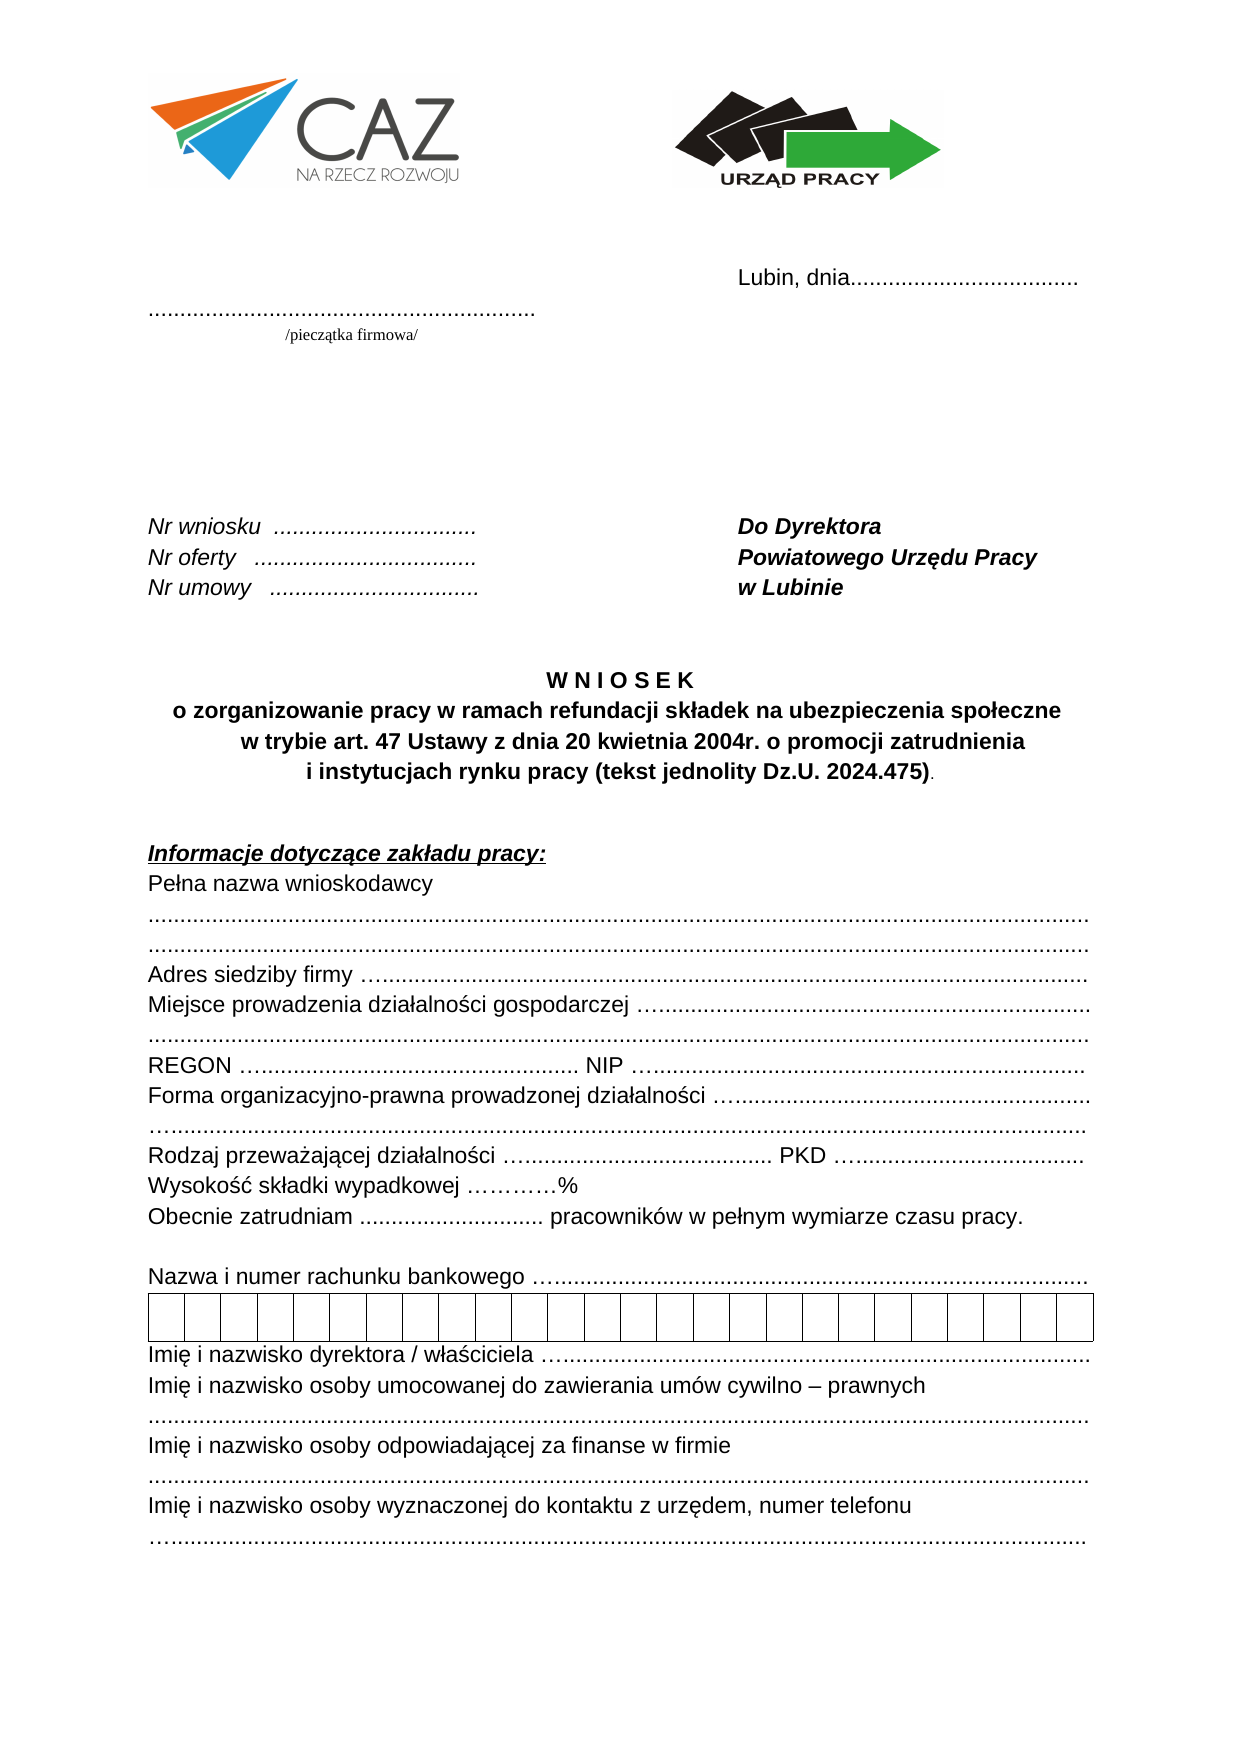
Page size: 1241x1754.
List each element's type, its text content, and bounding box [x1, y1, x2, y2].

table_header [294, 1294, 329, 1341]
table_header [149, 1294, 184, 1341]
table_header [657, 1294, 693, 1341]
text Imię i nazwisko osoby wyznaczonej do kontaktu z urzędem, numer telefonu [148, 1492, 1093, 1519]
text o zorganizowanie pracy w ramach refundacji składek na ubezpieczenia społeczne w trybie art. 47 Ustawy z dnia 20 kwietnia 2004r. o promocji zatrudnienia i instytucjach rynku pracy (tekst jednolity Dz.U. 2024.475). [148, 697, 1093, 784]
text Nr umowy ................................. w Lubinie [148, 574, 1093, 600]
text ........................................................................................................................................................................................................................................................................................................ [148, 901, 1093, 957]
table_header [912, 1294, 947, 1341]
table_header [258, 1294, 293, 1341]
table_header [767, 1294, 802, 1341]
text Miejsce prowadzenia działalności gospodarczej ….................................................................... [148, 991, 1093, 1018]
table_header [512, 1294, 547, 1341]
text Nr oferty ................................... Powiatowego Urzędu Pracy [148, 543, 1093, 570]
text Obecnie zatrudniam ............................. pracowników w pełnym wymiarze czasu pracy. [148, 1203, 1093, 1229]
text …................................................................................................................................................ [148, 1523, 1093, 1581]
text .................................................................................................................................................... [148, 1021, 1093, 1048]
table_header [803, 1294, 838, 1341]
table_header [948, 1294, 983, 1341]
table_header [730, 1294, 766, 1341]
text .................................................................................................................................................... [148, 1402, 1093, 1428]
text Forma organizacyjno-prawna prowadzonej działalności …........................................................ [148, 1082, 1093, 1108]
text Imię i nazwisko dyrektora / właściciela …................................................................................... [148, 1342, 1093, 1368]
text Imię i nazwisko osoby odpowiadającej za finanse w firmie [148, 1432, 1093, 1458]
text W N I O S E K [148, 667, 1093, 693]
text Lubin, dnia.................................... [148, 264, 1093, 290]
text REGON ….................................................. NIP ….................................................................... [148, 1052, 1093, 1078]
table_header [694, 1294, 729, 1341]
text Wysokość składki wypadkowej …………% [148, 1172, 1093, 1199]
table_header [621, 1294, 656, 1341]
picture [672, 89, 944, 188]
table_header [875, 1294, 911, 1341]
table_header [839, 1294, 874, 1341]
table_header [1021, 1294, 1056, 1341]
text Nazwa i numer rachunku bankowego ….................................................................................... [148, 1263, 1093, 1289]
table_header [585, 1294, 620, 1341]
text …................................................................................................................................................ [148, 1112, 1093, 1138]
text Nr wniosku ................................ Do Dyrektora [148, 513, 1093, 540]
text /pieczątka firmowa/ [148, 325, 1093, 344]
table_header [439, 1294, 475, 1341]
table_header [1057, 1294, 1093, 1341]
text Imię i nazwisko osoby umocowanej do zawierania umów cywilno – prawnych [148, 1372, 1093, 1398]
table_header [330, 1294, 366, 1341]
table_header [476, 1294, 511, 1341]
table_header [367, 1294, 402, 1341]
table_header [403, 1294, 438, 1341]
table_header [548, 1294, 584, 1341]
text .................................................................................................................................................... [148, 1462, 1093, 1488]
text Pełna nazwa wnioskodawcy [148, 870, 1093, 897]
picture [147, 73, 461, 188]
text Rodzaj przeważającej działalności …....................................... PKD ….................................... [148, 1142, 1093, 1169]
text Informacje dotyczące zakładu pracy: [148, 840, 1093, 867]
table_header [221, 1294, 257, 1341]
text Adres siedziby firmy …............................................................................................................... [148, 961, 1093, 987]
table_header [185, 1294, 220, 1341]
text ............................................................. [148, 294, 1093, 321]
table_header [984, 1294, 1020, 1341]
